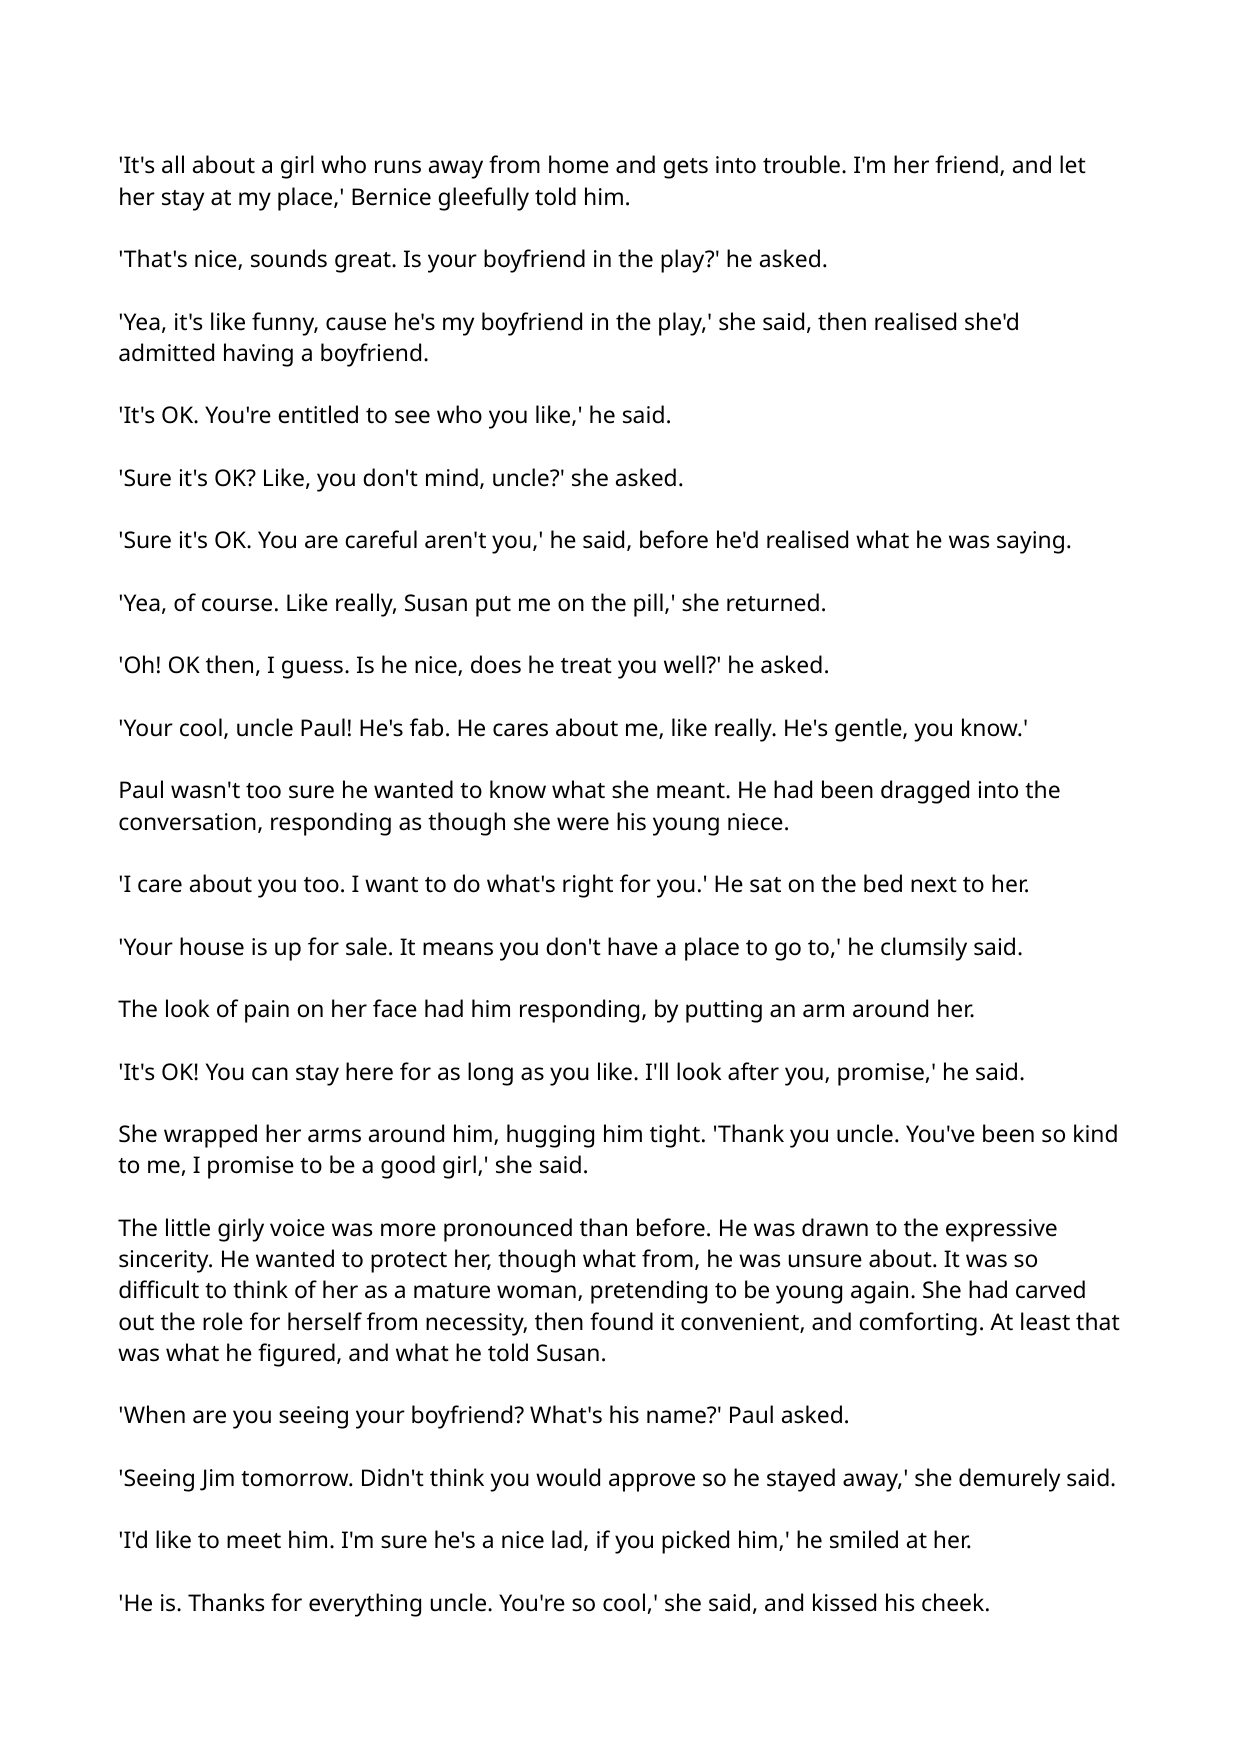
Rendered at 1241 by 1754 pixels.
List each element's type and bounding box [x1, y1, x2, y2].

text [118, 118, 1122, 1618]
